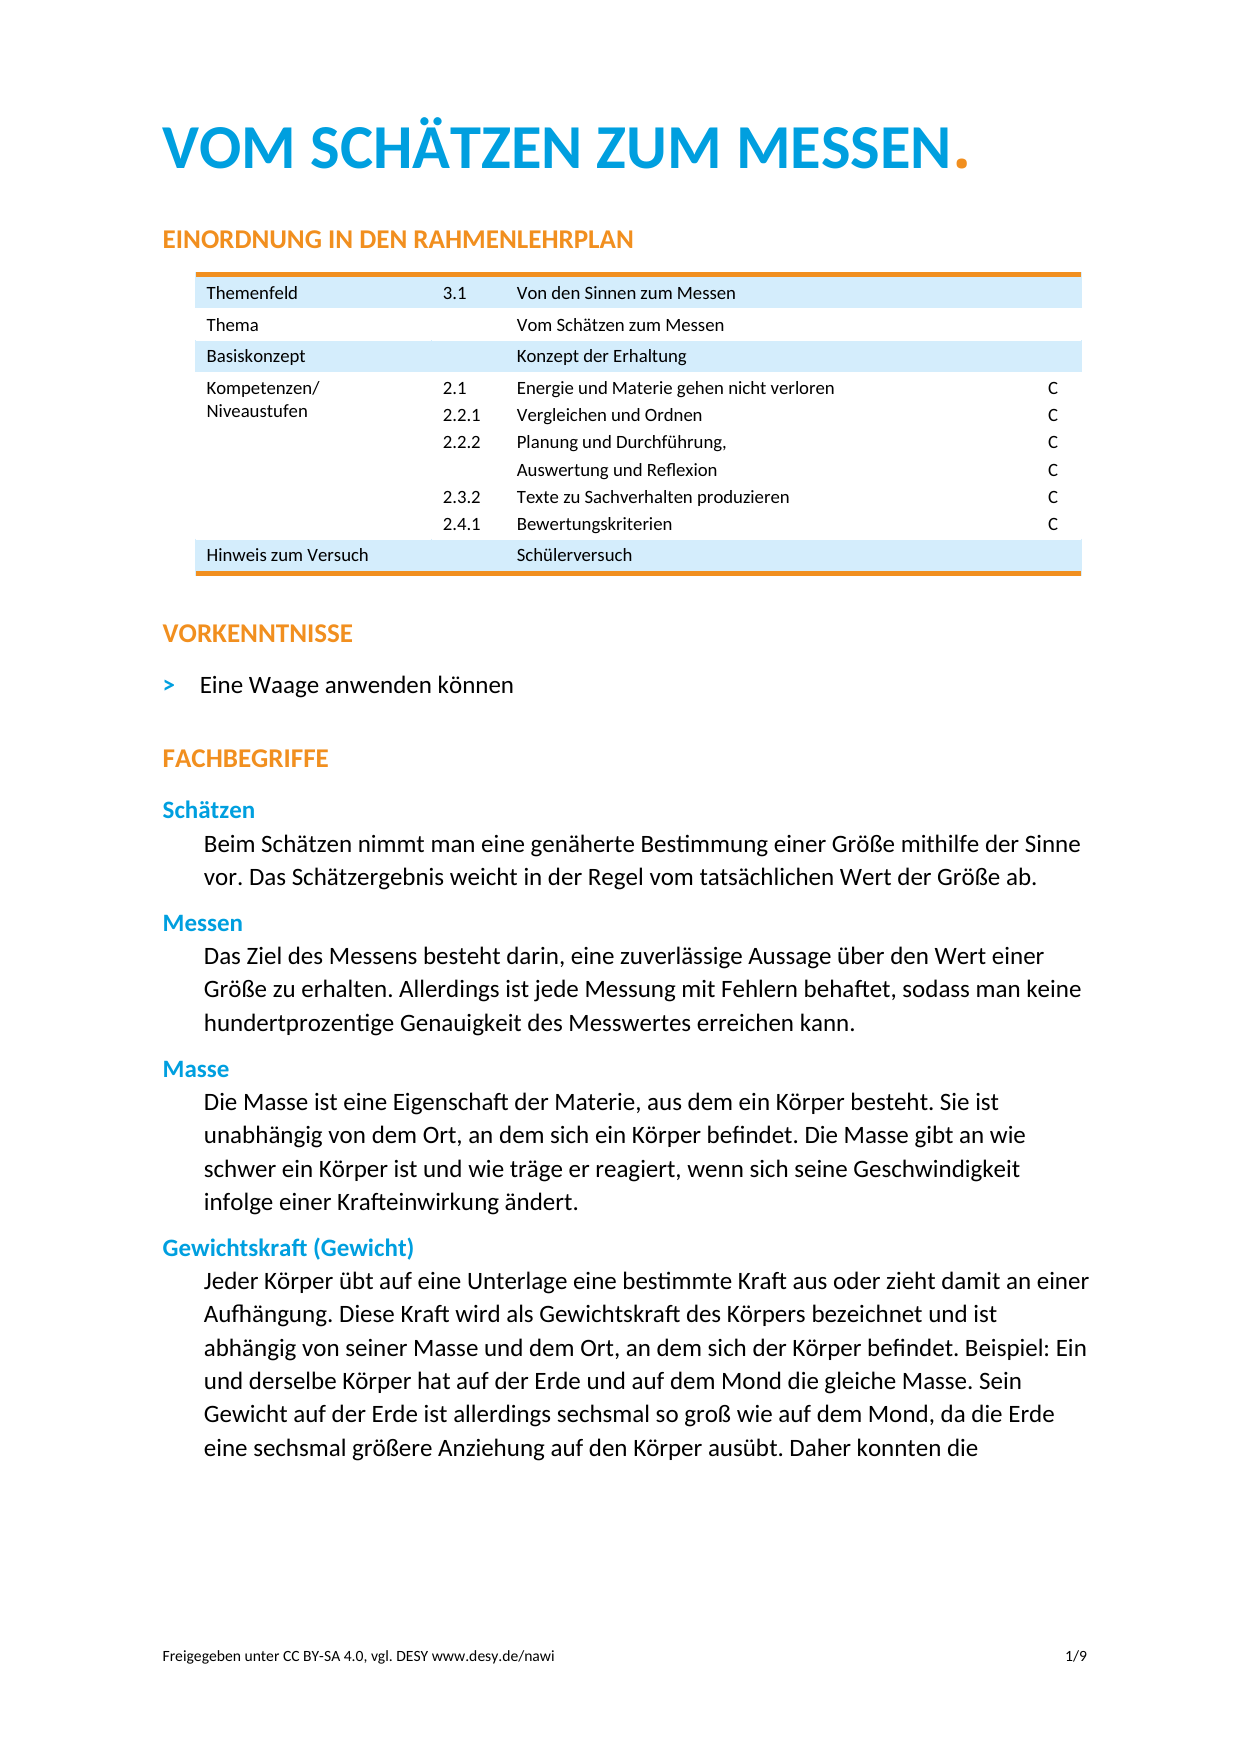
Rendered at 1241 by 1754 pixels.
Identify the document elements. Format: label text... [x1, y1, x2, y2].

text Die Masse ist eine Eigenschaft der Materie, aus dem ein Körper besteht. Sie ist unabhängig von dem Ort, an dem sich ein Körper befindet. Die Masse gibt an wie schwer ein Körper ist und wie träge er reagiert, wenn sich seine Geschwindigkeit infolge einer Krafteinwirkung ändert. [204, 1084, 1092, 1217]
subtitle Vorkenntnisse [162, 596, 1092, 654]
list Eine Waage anwenden können [162, 667, 1092, 700]
subtitle Schätzen [162, 792, 1092, 825]
subtitle Gewichtskraft (Gewicht) [162, 1229, 1092, 1263]
table_cell Konzept der Erhaltung [432, 341, 1081, 372]
subtitle Fachbegriffe [162, 721, 1092, 779]
text Das Ziel des Messens besteht darin, eine zuverlässige Aussage über den Wert einer Größe zu erhalten. Allerdings ist jede Messung mit Fehlern behaftet, sodass man keine hundertprozentige Genauigkeit des Messwertes erreichen kann. [204, 938, 1092, 1038]
table_cell C C C C C C [1037, 373, 1081, 539]
table_cell Hinweis zum Versuch [196, 540, 431, 571]
text Beim Schätzen nimmt man eine genäherte Bestimmung einer Größe mithilfe der Sinne vor. Das Schätzergebnis weicht in der Regel vom tatsächlichen Wert der Größe ab. [204, 825, 1092, 892]
table_header Themenfeld [196, 277, 431, 308]
table_cell Thema [196, 309, 431, 340]
table_cell Kompetenzen/ Niveaustufen [196, 373, 431, 539]
text Jeder Körper übt auf eine Unterlage eine bestimmte Kraft aus oder zieht damit an einer Aufhängung. Diese Kraft wird als Gewichtskraft des Körpers bezeichnet und ist abhängig von seiner Masse und dem Ort, an dem sich der Körper befindet. Beispiel: Ein und derselbe Körper hat auf der Erde und auf dem Mond die gleiche Masse. Sein Gewicht auf der Erde ist allerdings sechsmal so groß wie auf dem Mond, da die Erde eine sechsmal größere Anziehung auf den Körper ausübt. Daher konnten die [204, 1263, 1092, 1463]
text Vom SchÄtzen zum Messen. [162, 118, 1092, 181]
subtitle Masse [162, 1050, 1092, 1084]
table_cell Vom Schätzen zum Messen [432, 309, 1081, 340]
table_cell Schülerversuch [432, 540, 1081, 571]
subtitle Einordnung in den Rahmenlehrplan [162, 201, 1092, 260]
table_header 3.1 Von den Sinnen zum Messen [432, 277, 1081, 308]
table_cell Basiskonzept [196, 341, 431, 372]
subtitle Messen [162, 904, 1092, 938]
table_cell 2.1 Energie und Materie gehen nicht verloren 2.2.1 Vergleichen und Ordnen 2.2.2 Planung und Durchführung, Auswertung und Reflexion 2.3.2 Texte zu Sachverhalten produzieren 2.4.1 Bewertungskriterien [432, 373, 1036, 539]
